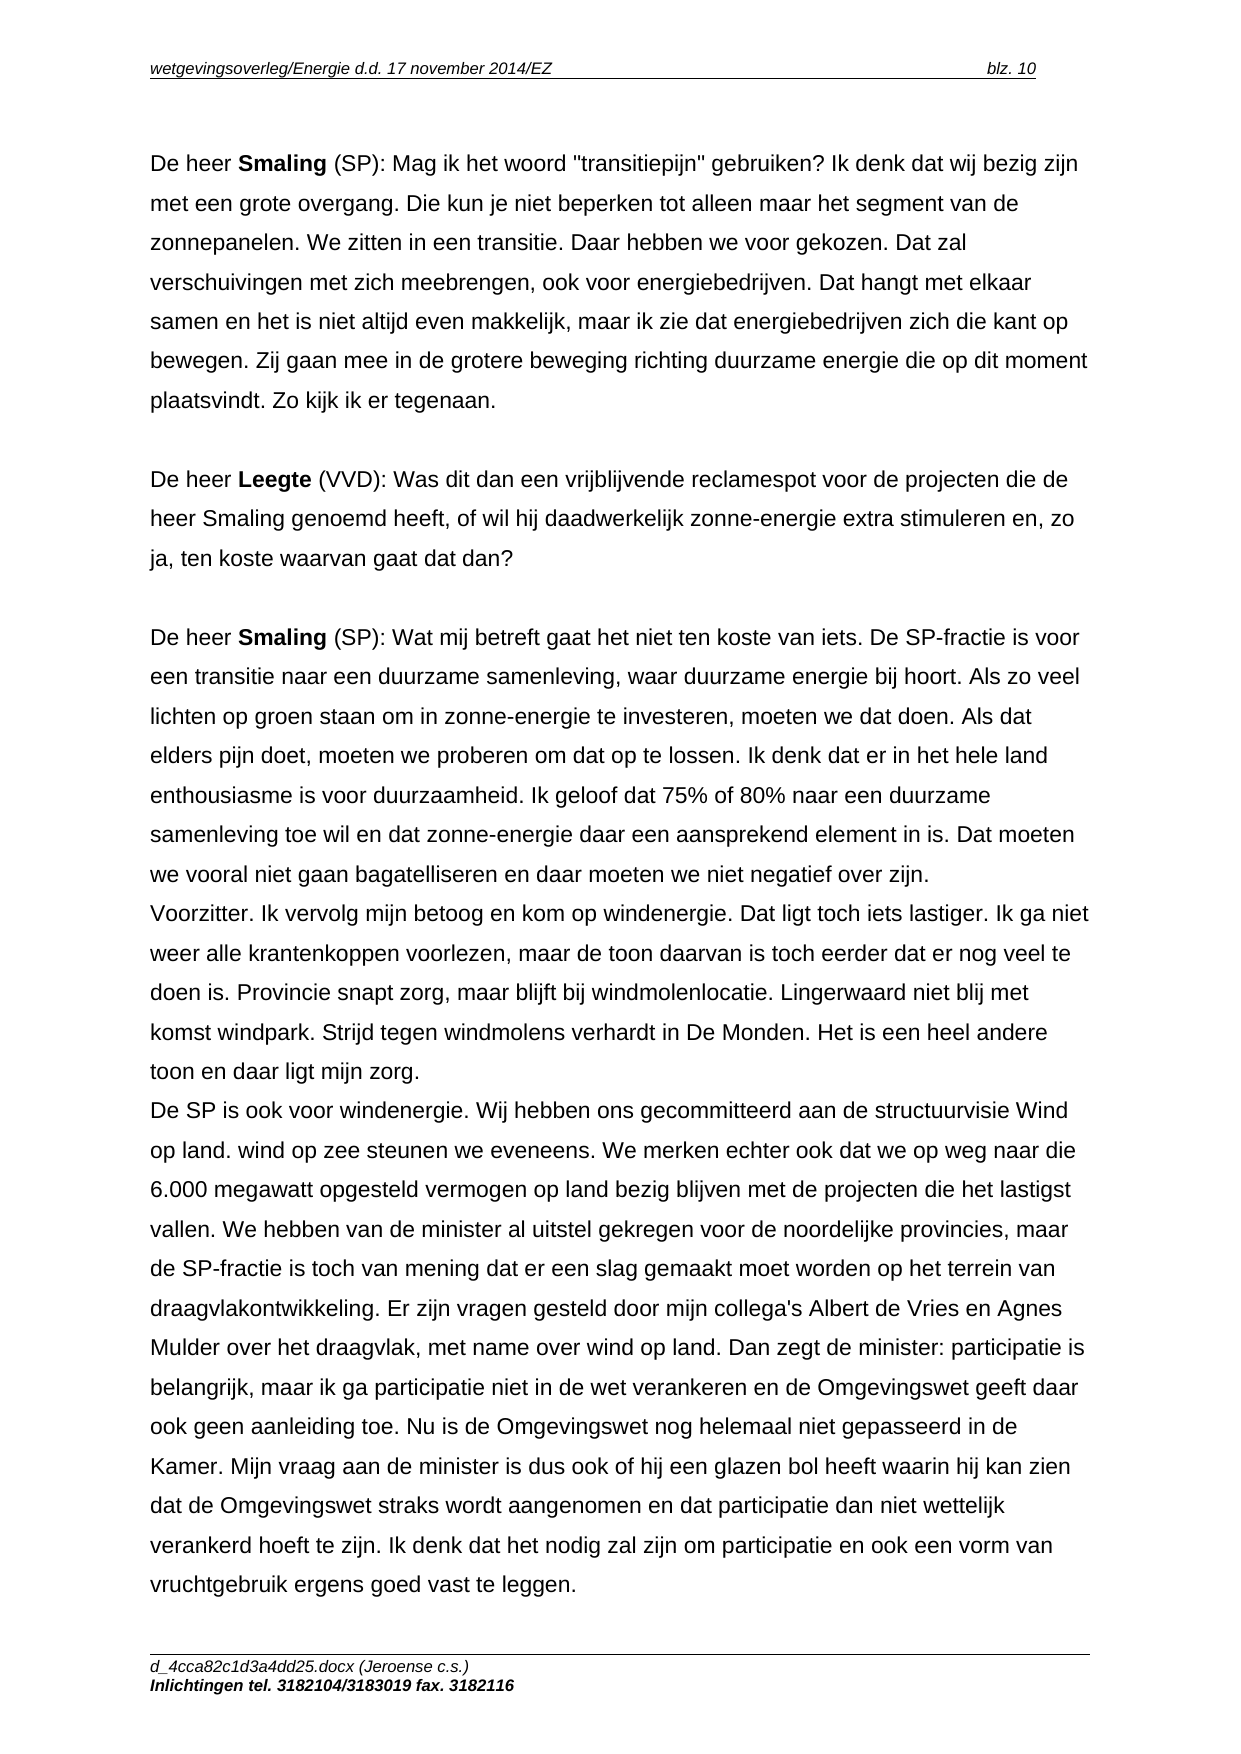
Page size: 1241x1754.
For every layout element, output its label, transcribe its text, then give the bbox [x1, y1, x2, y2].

text De heer Smaling (SP): Wat mij betreft gaat het niet ten koste van iets. De SP-fractie is voor een transitie naar een duurzame samenleving, waar duurzame energie bij hoort. Als zo veel lichten op groen staan om in zonne-energie te investeren, moeten we dat doen. Als dat elders pijn doet, moeten we proberen om dat op te lossen. Ik denk dat er in het hele land enthousiasme is voor duurzaamheid. Ik geloof dat 75% of 80% naar een duurzame samenleving toe wil en dat zonne-energie daar een aansprekend element in is. Dat moeten we vooral niet gaan bagatelliseren en daar moeten we niet negatief over zijn. [150, 624, 1090, 887]
text De heer Smaling (SP): Mag ik het woord "transitiepijn" gebruiken? Ik denk dat wij bezig zijn met een grote overgang. Die kun je niet beperken tot alleen maar het segment van de zonnepanelen. We zitten in een transitie. Daar hebben we voor gekozen. Dat zal verschuivingen met zich meebrengen, ook voor energiebedrijven. Dat hangt met elkaar samen en het is niet altijd even makkelijk, maar ik zie dat energiebedrijven zich die kant op bewegen. Zij gaan mee in de grotere beweging richting duurzame energie die op dit moment plaatsvindt. Zo kijk ik er tegenaan. [150, 150, 1090, 413]
text De heer Leegte (VVD): Was dit dan een vrijblijvende reclamespot voor de projecten die de heer Smaling genoemd heeft, of wil hij daadwerkelijk zonne-energie extra stimuleren en, zo ja, ten koste waarvan gaat dat dan? [150, 466, 1090, 571]
text Voorzitter. Ik vervolg mijn betoog en kom op windenergie. Dat ligt toch iets lastiger. Ik ga niet weer alle krantenkoppen voorlezen, maar de toon daarvan is toch eerder dat er nog veel te doen is. Provincie snapt zorg, maar blijft bij windmolenlocatie. Lingerwaard niet blij met komst windpark. Strijd tegen windmolens verhardt in De Monden. Het is een heel andere toon en daar ligt mijn zorg. [150, 900, 1090, 1084]
text De SP is ook voor windenergie. Wij hebben ons gecommitteerd aan de structuurvisie Wind op land. wind op zee steunen we eveneens. We merken echter ook dat we op weg naar die 6.000 megawatt opgesteld vermogen op land bezig blijven met de projecten die het lastigst vallen. We hebben van de minister al uitstel gekregen voor de noordelijke provincies, maar de SP-fractie is toch van mening dat er een slag gemaakt moet worden op het terrein van draagvlakontwikkeling. Er zijn vragen gesteld door mijn collega's Albert de Vries en Agnes Mulder over het draagvlak, met name over wind op land. Dan zegt de minister: participatie is belangrijk, maar ik ga participatie niet in de wet verankeren en de Omgevingswet geeft daar ook geen aanleiding toe. Nu is de Omgevingswet nog helemaal niet gepasseerd in de Kamer. Mijn vraag aan de minister is dus ook of hij een glazen bol heeft waarin hij kan zien dat de Omgevingswet straks wordt aangenomen en dat participatie dan niet wettelijk verankerd hoeft te zijn. Ik denk dat het nodig zal zijn om participatie en ook een vorm van vruchtgebruik ergens goed vast te leggen. [150, 1097, 1090, 1598]
